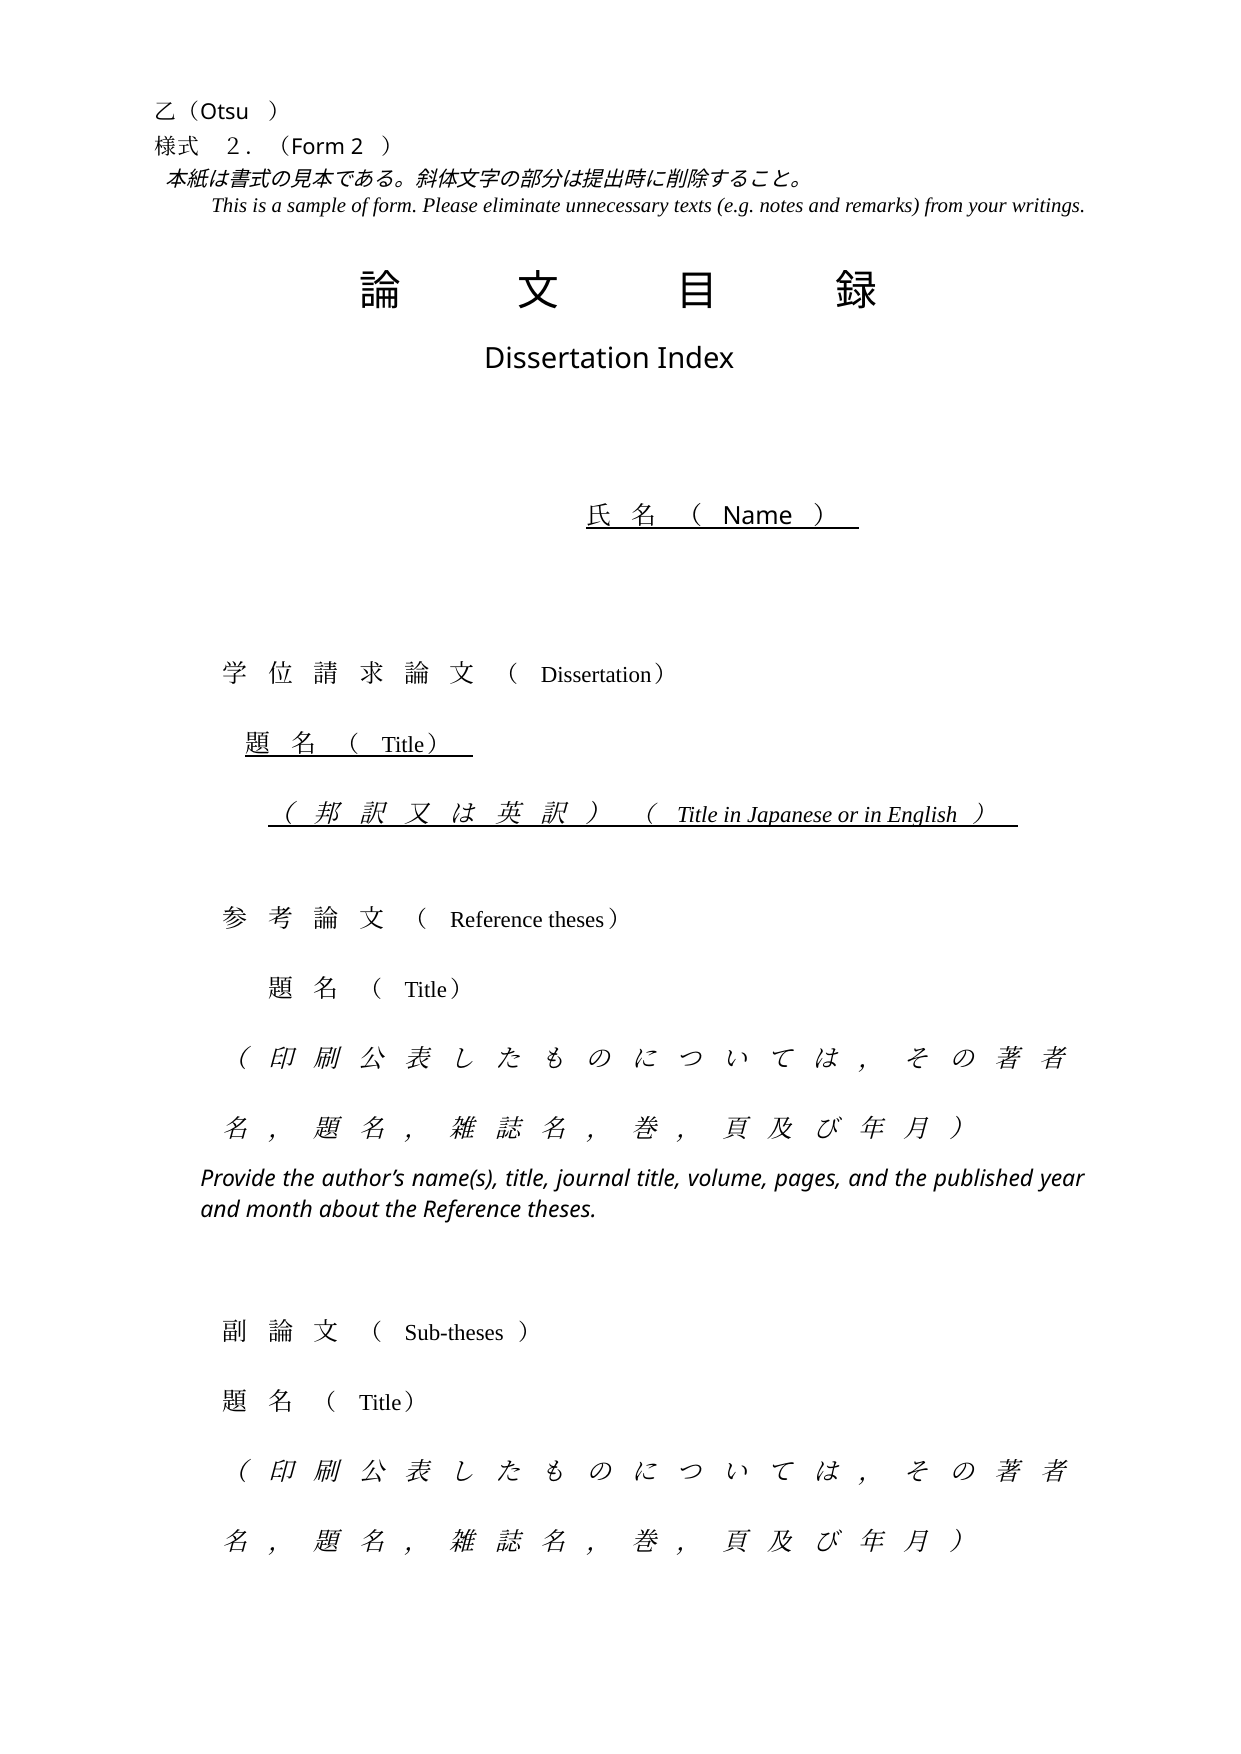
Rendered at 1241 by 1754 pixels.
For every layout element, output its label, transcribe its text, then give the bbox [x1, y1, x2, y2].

text 本紙は書式の見本である。斜体文字の部分は提出時に削除すること。 [154, 163, 1086, 193]
text 氏名（Name） [154, 479, 1086, 549]
text （印刷公表したものについては，その著者名，題名，雑誌名，巻，頁及び年月） [200, 1022, 1086, 1162]
text 参考論文（Reference theses） [200, 882, 1086, 952]
text 学位請求論文（Dissertation） [200, 637, 1086, 707]
text 様式 ２．（Form 2） [154, 128, 1086, 163]
text （印刷公表したものについては，その著者名，題名，雑誌名，巻，頁及び年月） [200, 1434, 1086, 1574]
text 題名（Title） [223, 707, 1086, 777]
text 乙（Otsu） [154, 93, 1086, 128]
text This is a sample of form. Please eliminate unnecessary texts (e.g. notes and remarks) from your writings. [154, 193, 1086, 217]
text 題名（Title） [200, 952, 1086, 1022]
text Provide the author’s name(s), title, journal title, volume, pages, and the published year and month about the Reference theses. [200, 1162, 1086, 1224]
text Dissertation Index [154, 322, 1086, 392]
text 題名（Title） [154, 1364, 1086, 1434]
text （邦訳又は英訳）（Title in Japanese or in English） [200, 777, 1086, 847]
text 論 文 目 録 [154, 252, 1086, 322]
text 副論文（Sub-theses） [200, 1294, 1086, 1364]
